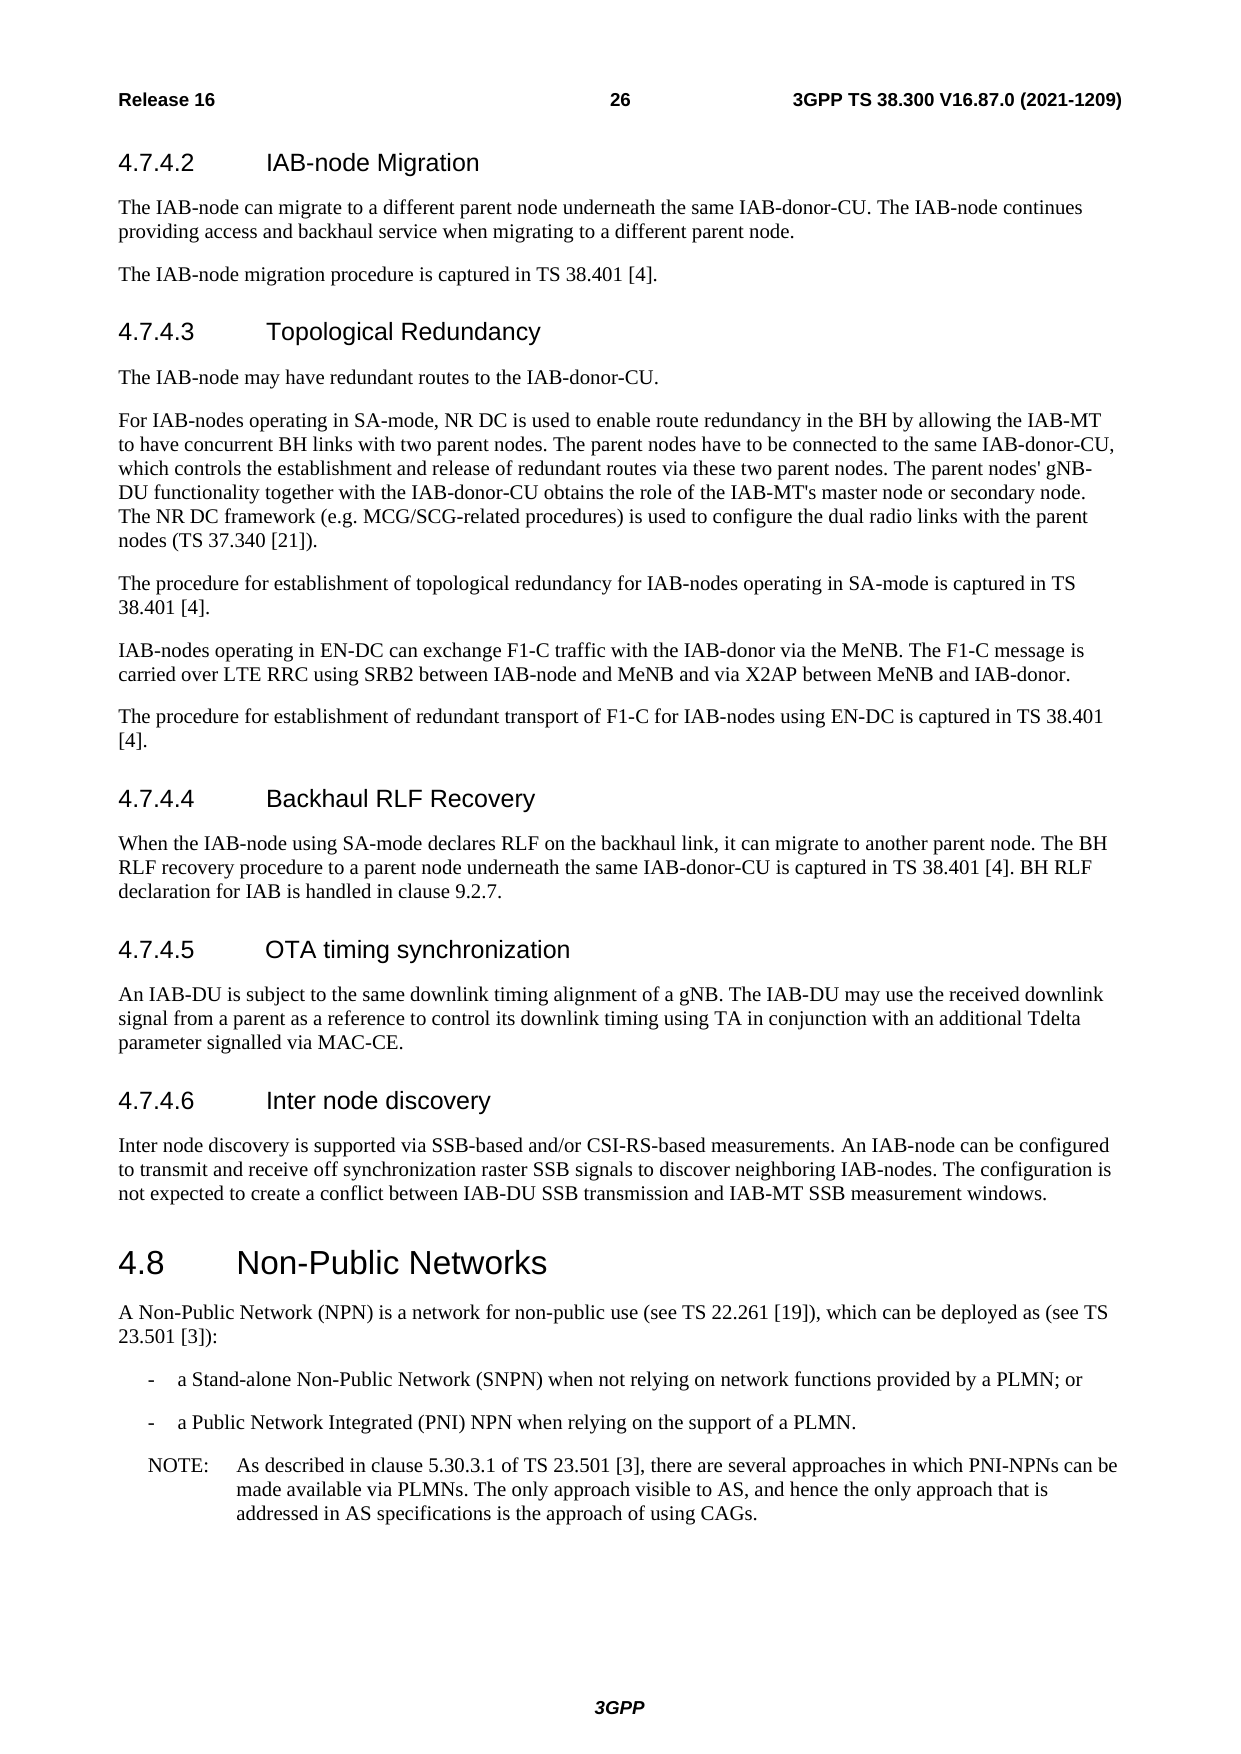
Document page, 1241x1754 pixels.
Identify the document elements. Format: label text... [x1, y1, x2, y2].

text - a Stand-alone Non-Public Network (SNPN) when not relying on network functions provided by a PLMN; or [148, 1367, 1122, 1391]
subtitle 4.7.4.6 Inter node discovery [118, 1086, 1122, 1114]
text The IAB-node migration procedure is captured in TS 38.401 [4]. [118, 262, 1122, 286]
text A Non-Public Network (NPN) is a network for non-public use (see TS 22.261 [19]), which can be deployed as (see TS 23.501 [3]): [118, 1300, 1122, 1348]
text An IAB-DU is subject to the same downlink timing alignment of a gNB. The IAB-DU may use the received downlink signal from a parent as a reference to control its downlink timing using TA in conjunction with an additional Tdelta parameter signalled via MAC-CE. [118, 982, 1122, 1054]
text The IAB-node can migrate to a different parent node underneath the same IAB-donor-CU. The IAB-node continues providing access and backhaul service when migrating to a different parent node. [118, 195, 1122, 243]
subtitle 4.7.4.4 Backhaul RLF Recovery [118, 784, 1122, 812]
subtitle 4.7.4.5 OTA timing synchronization [118, 935, 1122, 963]
text For IAB-nodes operating in SA-mode, NR DC is used to enable route redundancy in the BH by allowing the IAB-MT to have concurrent BH links with two parent nodes. The parent nodes have to be connected to the same IAB-donor-CU, which controls the establishment and release of redundant routes via these two parent nodes. The parent nodes' gNB-DU functionality together with the IAB-donor-CU obtains the role of the IAB-MT's master node or secondary node. The NR DC framework (e.g. MCG/SCG-related procedures) is used to configure the dual radio links with the parent nodes (TS 37.340 [21]). [118, 407, 1122, 552]
subtitle 4.8 Non-Public Networks [118, 1243, 1122, 1281]
text - a Public Network Integrated (PNI) NPN when relying on the support of a PLMN. [148, 1410, 1122, 1434]
text IAB-nodes operating in EN-DC can exchange F1-C traffic with the IAB-donor via the MeNB. The F1-C message is carried over LTE RRC using SRB2 between IAB-node and MeNB and via X2AP between MeNB and IAB-donor. [118, 637, 1122, 686]
text The procedure for establishment of redundant transport of F1-C for IAB-nodes using EN-DC is captured in TS 38.401 [4]. [118, 704, 1122, 752]
subtitle 4.7.4.3 Topological Redundancy [118, 317, 1122, 346]
text When the IAB-node using SA-mode declares RLF on the backhaul link, it can migrate to another parent node. The BH RLF recovery procedure to a parent node underneath the same IAB-donor-CU is captured in TS 38.401 [4]. BH RLF declaration for IAB is handled in clause 9.2.7. [118, 831, 1122, 903]
text The IAB-node may have redundant routes to the IAB-donor-CU. [118, 365, 1122, 389]
subtitle 4.7.4.2 IAB-node Migration [118, 147, 1122, 176]
text The procedure for establishment of topological redundancy for IAB-nodes operating in SA-mode is captured in TS 38.401 [4]. [118, 571, 1122, 619]
text NOTE: As described in clause 5.30.3.1 of TS 23.501 [3], there are several approaches in which PNI-NPNs can be made available via PLMNs. The only approach visible to AS, and hence the only approach that is addressed in AS specifications is the approach of using CAGs. [148, 1452, 1122, 1525]
text Inter node discovery is supported via SSB-based and/or CSI-RS-based measurements. An IAB-node can be configured to transmit and receive off synchronization raster SSB signals to discover neighboring IAB-nodes. The configuration is not expected to create a conflict between IAB-DU SSB transmission and IAB-MT SSB measurement windows. [118, 1133, 1122, 1205]
